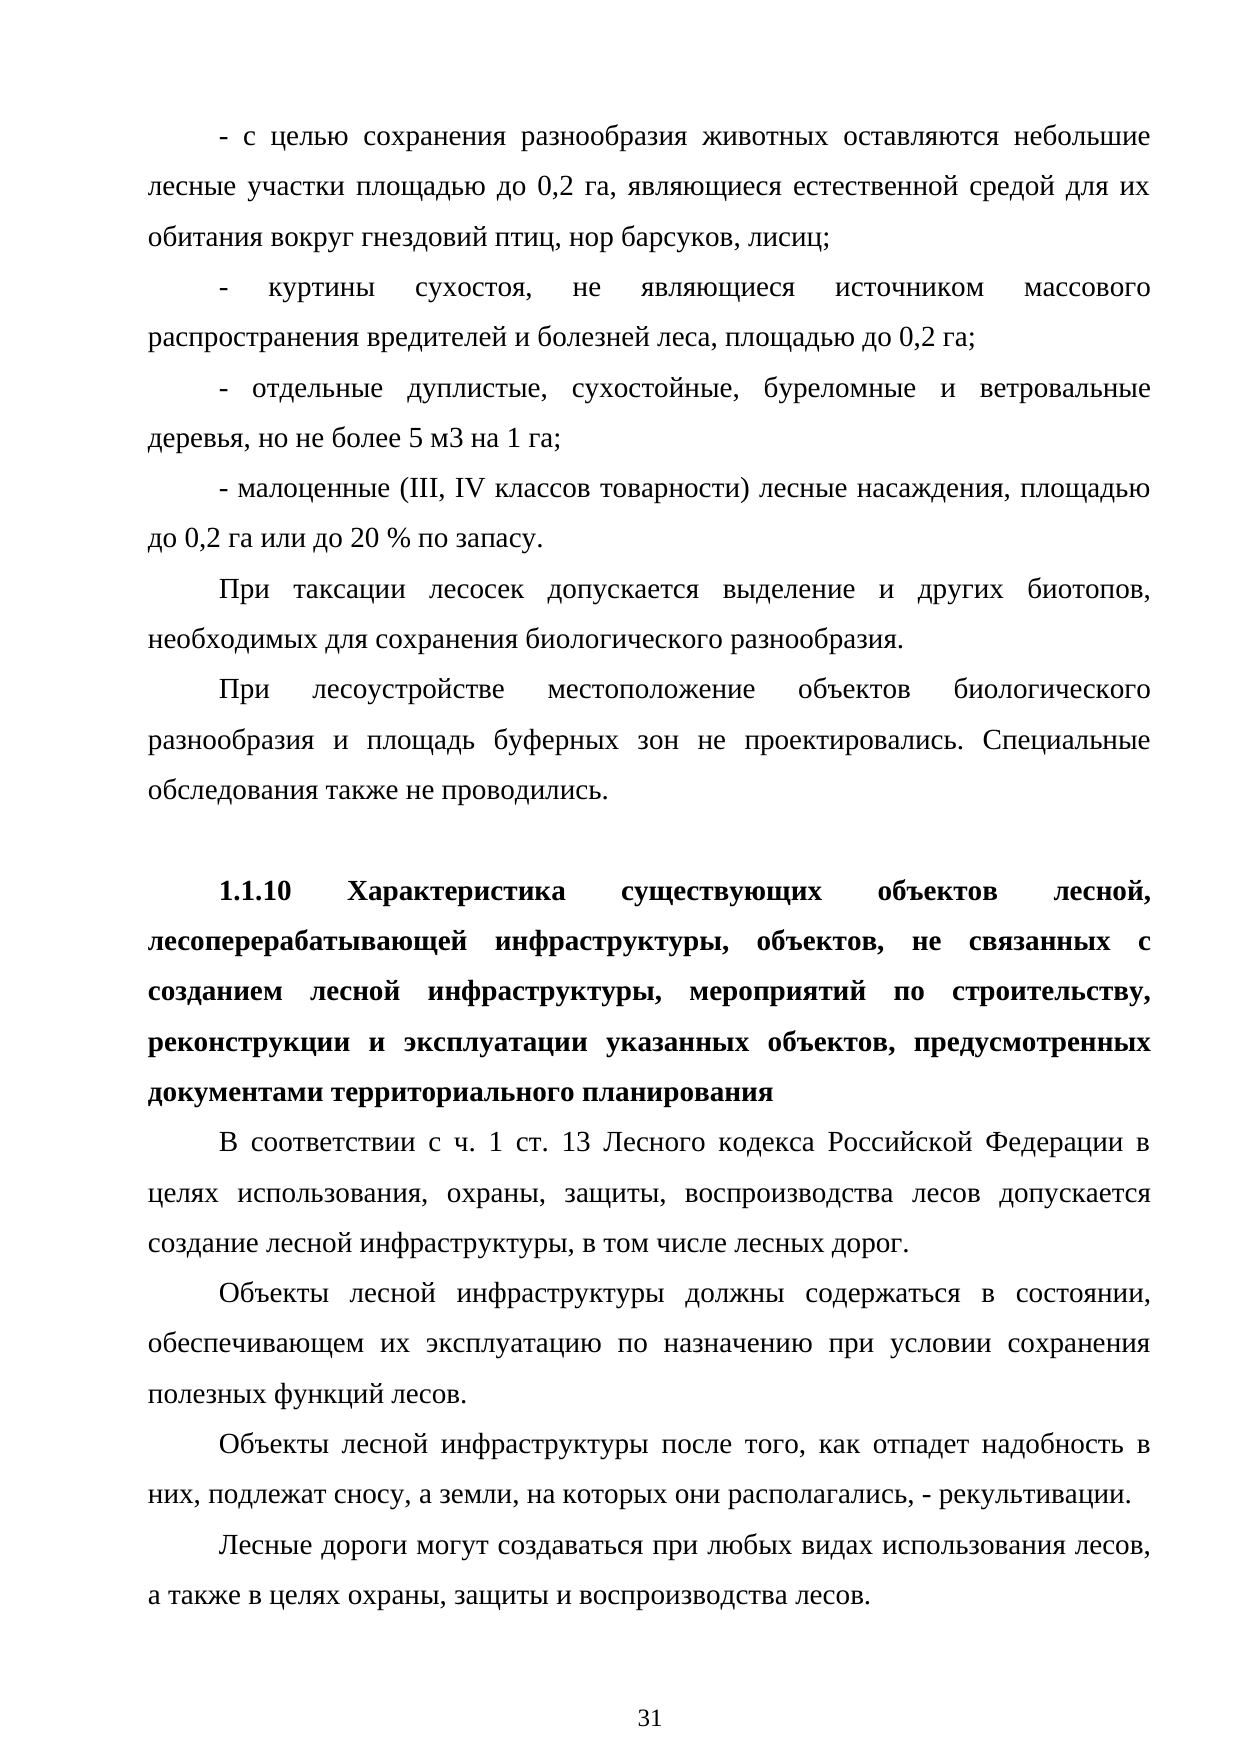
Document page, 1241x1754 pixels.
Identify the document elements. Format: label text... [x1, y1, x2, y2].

text - с целью сохранения разнообразия животных оставляются небольшие лесные участки площадью до 0,2 га, являющиеся естественной средой для их обитания вокруг гнездовий птиц, нор барсуков, лисиц; [148, 118, 1152, 252]
text - малоценные (III, IV классов товарности) лесные насаждения, площадью до 0,2 га или до 20 % по запасу. [148, 470, 1152, 554]
text Объекты лесной инфраструктуры должны содержаться в состоянии, обеспечивающем их эксплуатацию по назначению при условии сохранения полезных функций лесов. [148, 1275, 1152, 1409]
text При лесоустройстве местоположение объектов биологического разнообразия и площадь буферных зон не проектировались. Специальные обследования также не проводились. [148, 672, 1152, 806]
text Лесные дороги могут создаваться при любых видах использования лесов, а также в целях охраны, защиты и воспроизводства лесов. [148, 1527, 1152, 1611]
text Объекты лесной инфраструктуры после того, как отпадет надобность в них, подлежат сносу, а земли, на которых они располагались, - рекультивации. [148, 1426, 1152, 1510]
text - отдельные дуплистые, сухостойные, буреломные и ветровальные деревья, но не более 5 м3 на 1 га; [148, 370, 1152, 453]
text В соответствии с ч. 1 ст. 13 Лесного кодекса Российской Федерации в целях использования, охраны, защиты, воспроизводства лесов допускается создание лесной инфраструктуры, в том числе лесных дорог. [148, 1124, 1152, 1258]
text При таксации лесосек допускается выделение и других биотопов, необходимых для сохранения биологического разнообразия. [148, 571, 1152, 655]
text - куртины сухостоя, не являющиеся источником массового распространения вредителей и болезней леса, площадью до 0,2 га; [148, 269, 1152, 353]
text 1.1.10 Характеристика существующих объектов лесной, лесоперерабатывающей инфраструктуры, объектов, не связанных с созданием лесной инфраструктуры, мероприятий по строительству, реконструкции и эксплуатации указанных объектов, предусмотренных документами территориального планирования [148, 873, 1152, 1108]
